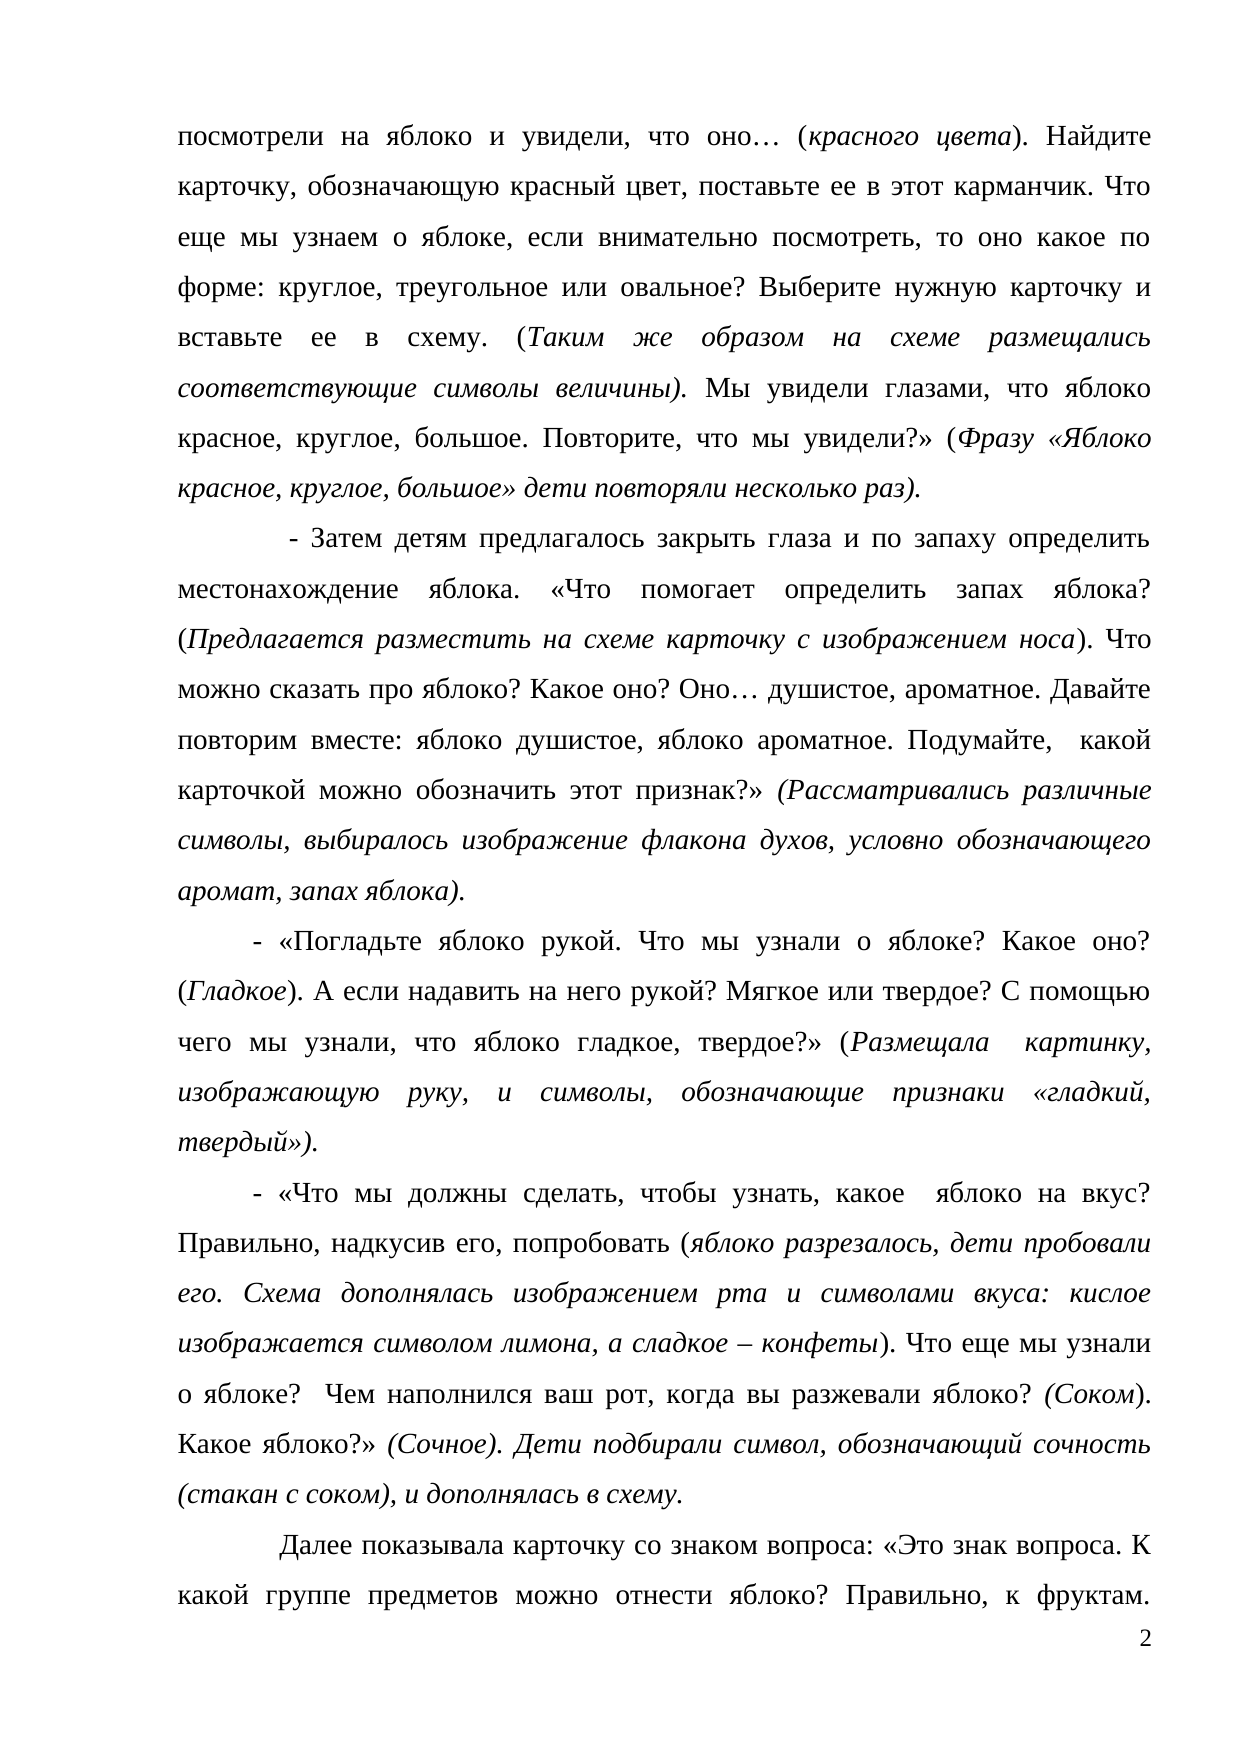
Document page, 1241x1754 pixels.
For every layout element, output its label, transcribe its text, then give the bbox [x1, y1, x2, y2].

text - «Погладьте яблоко рукой. Что мы узнали о яблоке? Какое оно? (Гладкое). А если надавить на него рукой? Мягкое или твердое? С помощью чего мы узнали, что яблоко гладкое, твердое?» (Размещала картинку, изображающую руку, и символы, обозначающие признаки «гладкий, твердый»). [177, 923, 1152, 1158]
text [177, 1527, 1152, 1611]
text - «Что мы должны сделать, чтобы узнать, какое яблоко на вкус? Правильно, надкусив его, попробовать (яблоко разрезалось, дети пробовали его. Схема дополнялась изображением рта и символами вкуса: кислое изображается символом лимона, а сладкое – конфеты). Что еще мы узнали о яблоке? Чем наполнился ваш рот, когда вы разжевали яблоко? (Соком). Какое яблоко?» (Сочное). Дети подбирали символ, обозначающий сочность (стакан с соком), и дополнялась в схему. [177, 1175, 1152, 1510]
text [177, 118, 1152, 504]
text - Затем детям предлагалось закрыть глаза и по запаху определить местонахождение яблока. «Что помогает определить запах яблока? (Предлагается разместить на схеме карточку с изображением носа). Что можно сказать про яблоко? Какое оно? Оно… душистое, ароматное. Давайте повторим вместе: яблоко душистое, яблоко ароматное. Подумайте, какой карточкой можно обозначить этот признак?» (Рассматривались различные символы, выбиралось изображение флакона духов, условно обозначающего аромат, запах яблока). [177, 521, 1152, 906]
